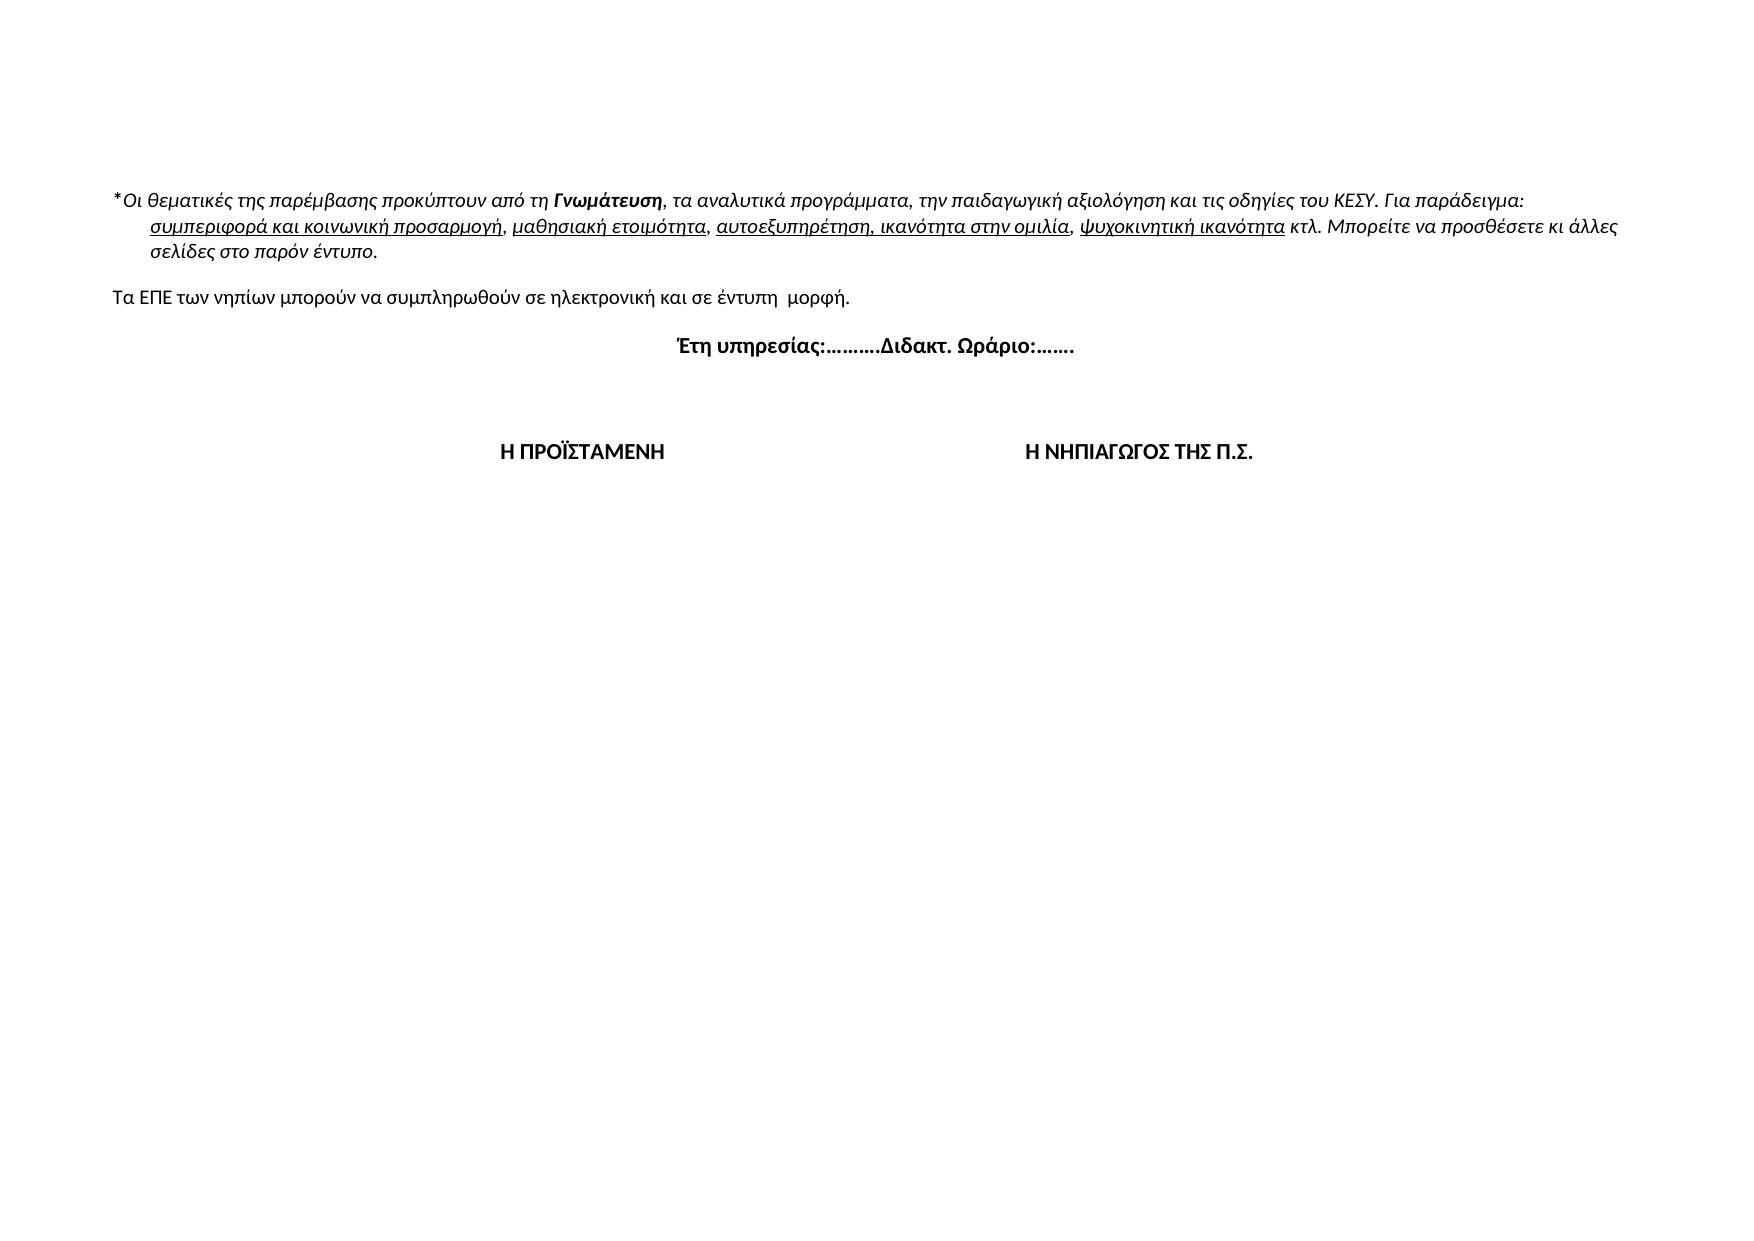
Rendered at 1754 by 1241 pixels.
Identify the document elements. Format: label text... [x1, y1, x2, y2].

text Τα ΕΠΕ των νηπίων μπορούν να συμπληρωθούν σε ηλεκτρονική και σε έντυπη μορφή. [112, 284, 1639, 310]
text Έτη υπηρεσίας:……….Διδακτ. Ωράριο:……. [150, 331, 1604, 359]
text *Οι θεματικές της παρέμβασης προκύπτουν από τη Γνωμάτευση, τα αναλυτικά προγράμματα, την παιδαγωγική αξιολόγηση και τις οδηγίες του ΚΕΣΥ. Για παράδειγμα: συμπεριφορά και κοινωνική προσαρμογή, μαθησιακή ετοιμότητα, αυτοεξυπηρέτηση, ικανότητα στην ομιλία, ψυχοκινητική ικανότητα κτλ. Μπορείτε να προσθέσετε κι άλλες σελίδες στο παρόν έντυπο. [112, 187, 1639, 264]
text Η ΠΡΟΪΣΤΑΜΕΝΗ Η ΝΗΠΙΑΓΩΓΟΣ ΤΗΣ Π.Σ. [150, 437, 1604, 465]
